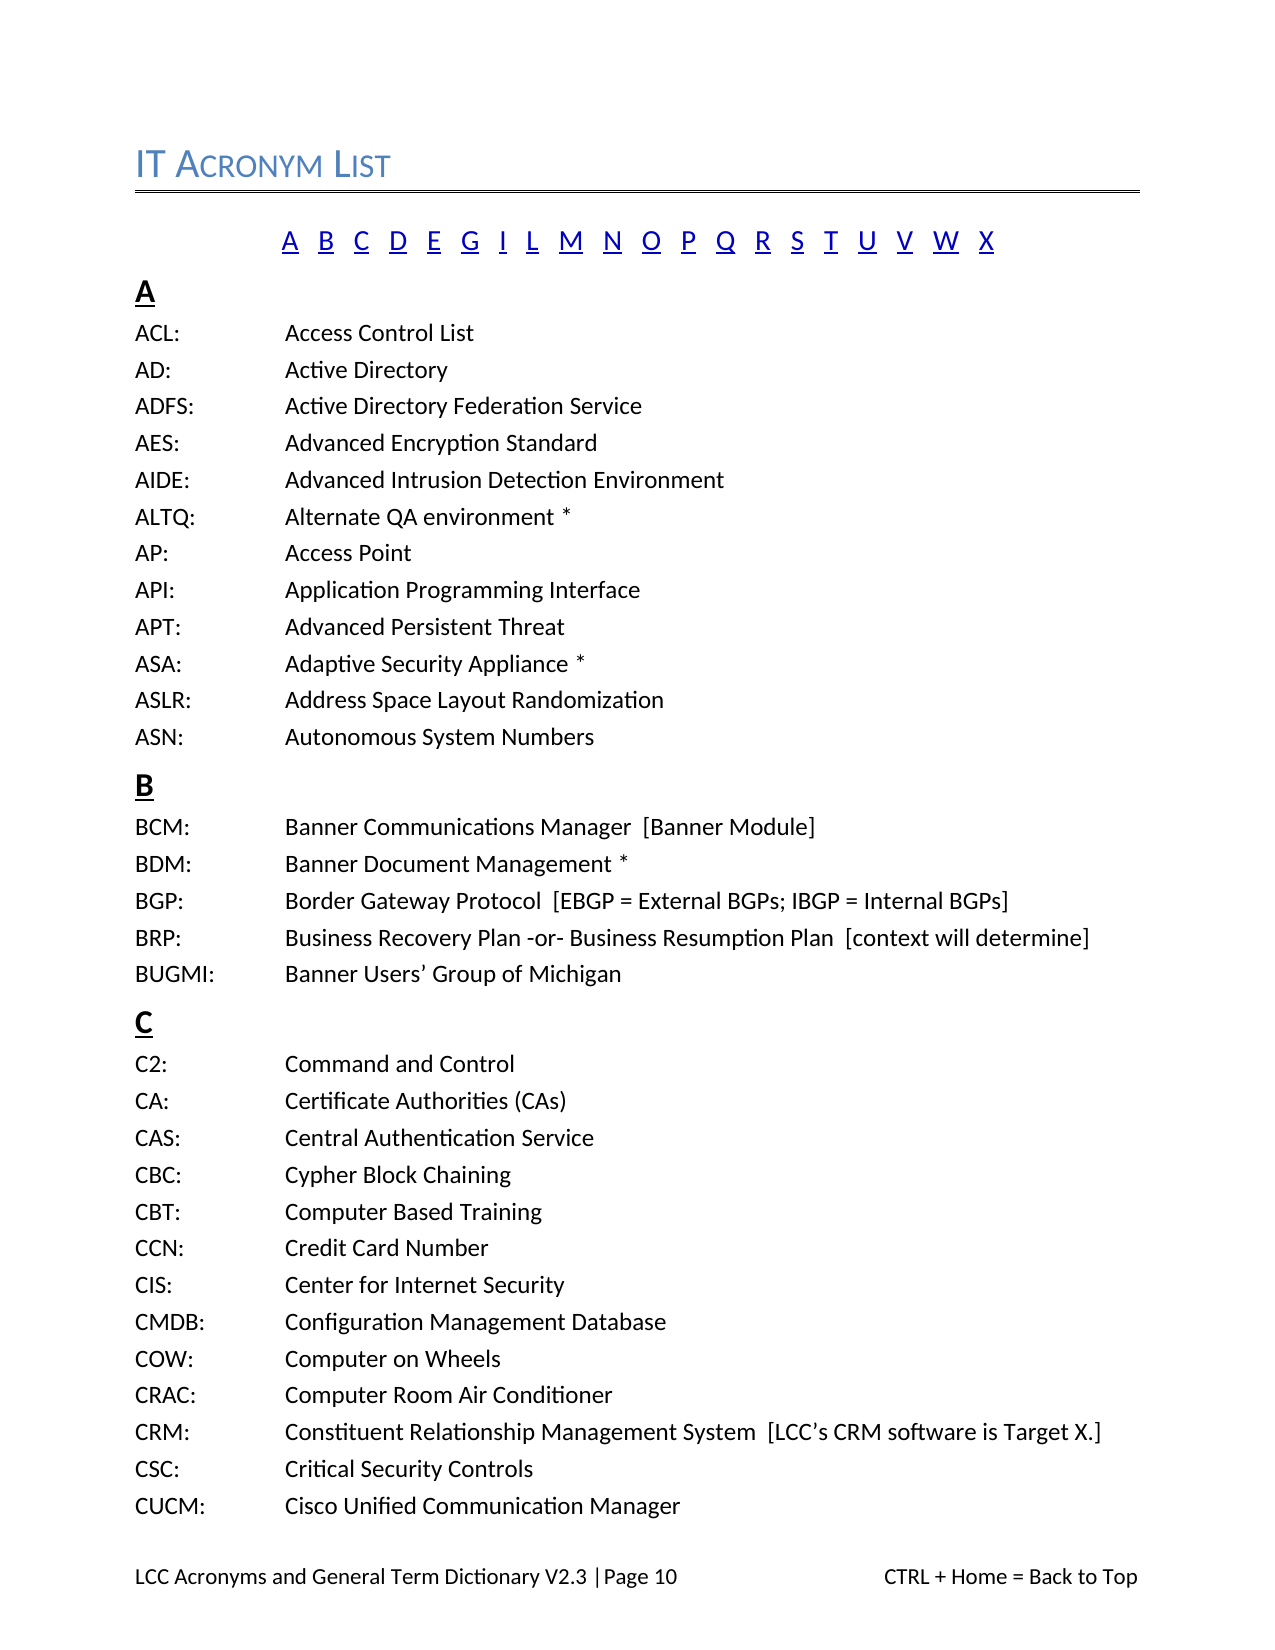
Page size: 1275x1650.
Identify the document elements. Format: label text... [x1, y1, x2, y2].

text CA: Certificate Authorities (CAs) [135, 1085, 1140, 1116]
text COW: Computer on Wheels [135, 1343, 1140, 1373]
text BUGMI: Banner Users’ Group of Michigan [135, 958, 1140, 989]
text BCM: Banner Communications Manager [Banner Module] [135, 811, 1140, 842]
text C2: Command and Control [135, 1048, 1140, 1079]
text CMDB: Configuration Management Database [135, 1306, 1140, 1336]
text B [135, 764, 1140, 805]
text IT Acronym List [135, 137, 1140, 190]
text ASA: Adaptive Security Appliance * [135, 648, 1140, 678]
text AP: Access Point [135, 538, 1140, 568]
text C [135, 1002, 1140, 1042]
text BRP: Business Recovery Plan -or- Business Resumption Plan [context will determine] [135, 922, 1140, 952]
text BGP: Border Gateway Protocol [EBGP = External BGPs; IBGP = Internal BGPs] [135, 885, 1140, 916]
text AD: Active Directory [135, 354, 1140, 384]
text CRM: Constituent Relationship Management System [LCC’s CRM software is Target X.] [135, 1416, 1140, 1447]
text A [135, 270, 1140, 311]
text CUCM: Cisco Unified Communication Manager [135, 1490, 1140, 1520]
text AES: Advanced Encryption Standard [135, 427, 1140, 458]
text API: Application Programming Interface [135, 574, 1140, 605]
text A B C D E G I L M N O P Q R S T U V W X [135, 222, 1140, 257]
text ADFS: Active Directory Federation Service [135, 391, 1140, 421]
text CRAC: Computer Room Air Conditioner [135, 1379, 1140, 1410]
text ASN: Autonomous System Numbers [135, 721, 1140, 752]
text ASLR: Address Space Layout Randomization [135, 685, 1140, 715]
text AIDE: Advanced Intrusion Detection Environment [135, 464, 1140, 494]
text CAS: Central Authentication Service [135, 1122, 1140, 1153]
text CBC: Cypher Block Chaining [135, 1159, 1140, 1189]
text BDM: Banner Document Management * [135, 848, 1140, 879]
text CIS: Center for Internet Security [135, 1269, 1140, 1300]
text CBT: Computer Based Training [135, 1196, 1140, 1226]
text ALTQ: Alternate QA environment * [135, 501, 1140, 531]
text ACL: Access Control List [135, 317, 1140, 347]
text CCN: Credit Card Number [135, 1232, 1140, 1263]
text APT: Advanced Persistent Threat [135, 611, 1140, 642]
text CSC: Critical Security Controls [135, 1453, 1140, 1483]
